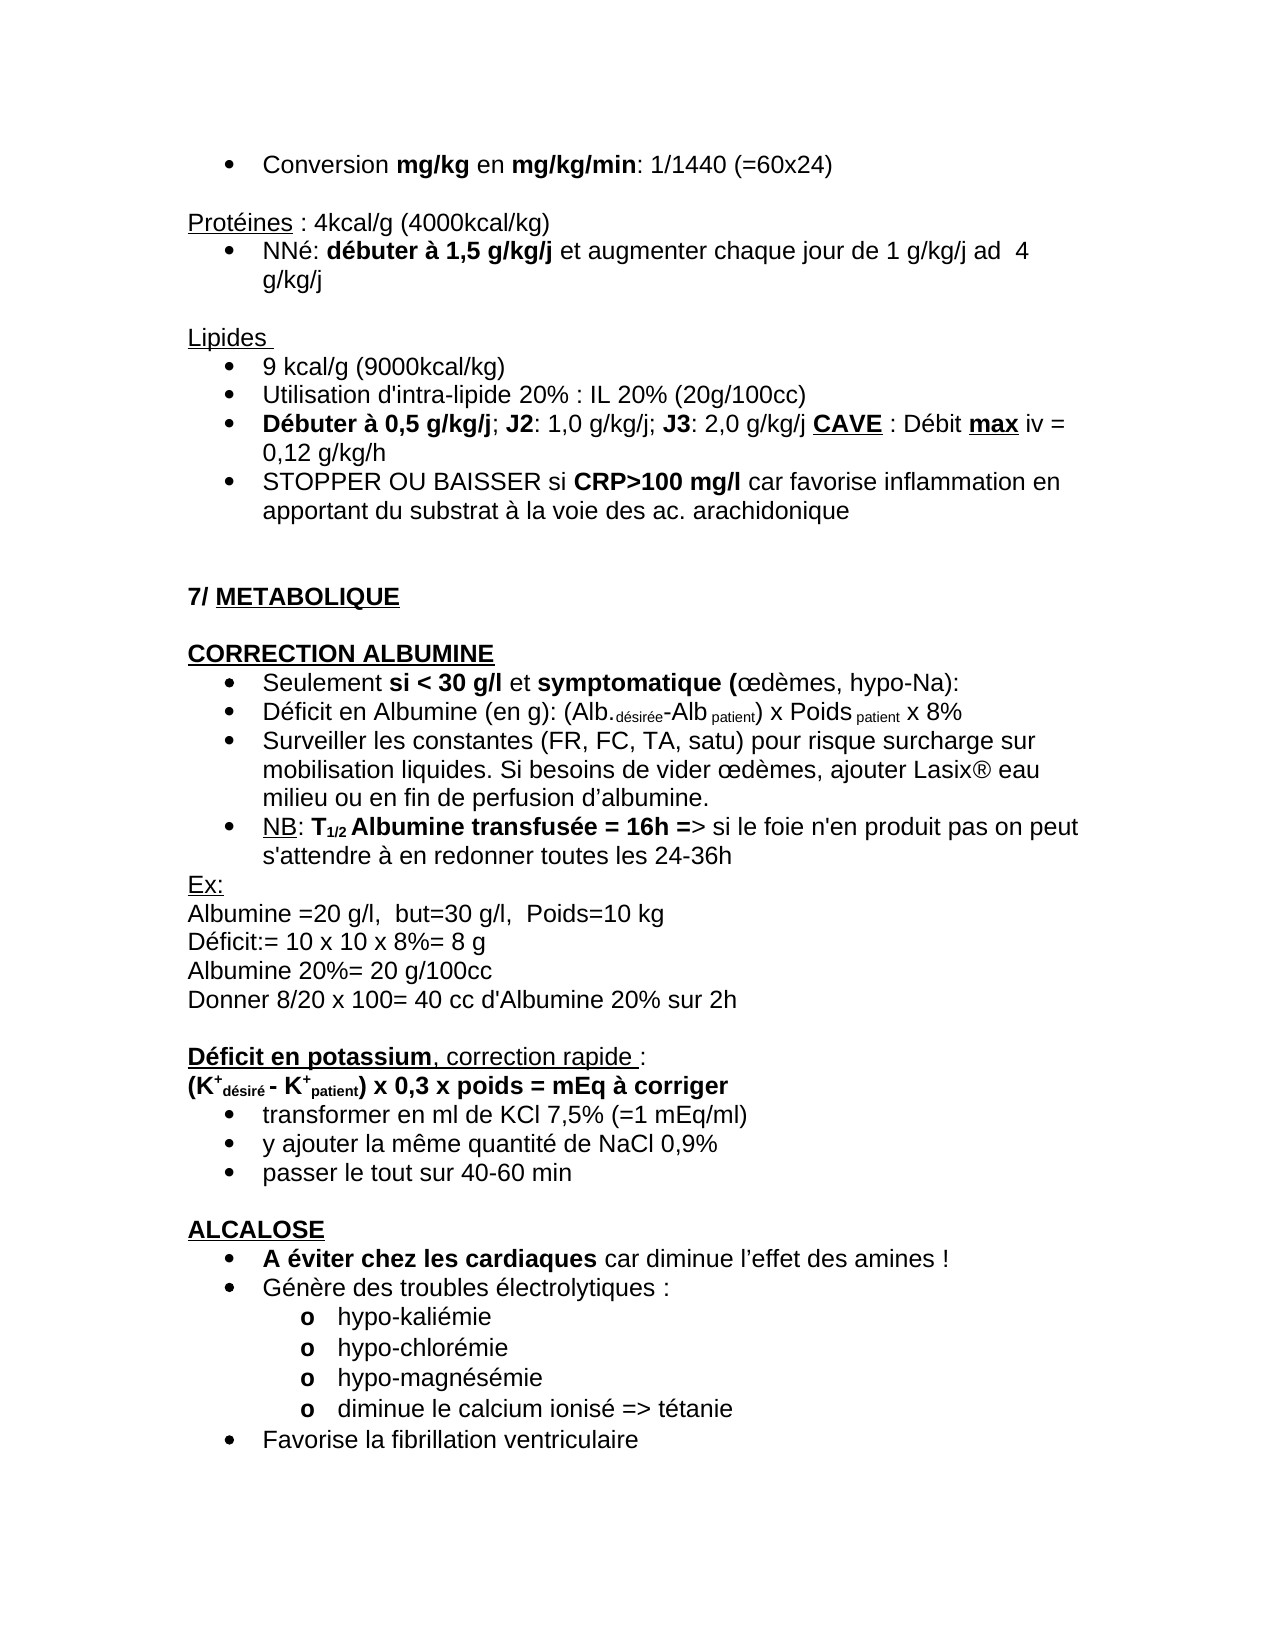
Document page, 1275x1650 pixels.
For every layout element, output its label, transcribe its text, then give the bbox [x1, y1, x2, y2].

list passer le tout sur 40-60 min [225, 1157, 1087, 1186]
list hypo-chlorémie [300, 1332, 1087, 1363]
list Favorise la fibrillation ventriculaire [225, 1425, 1087, 1454]
text Albumine 20%= 20 g/100cc [187, 956, 1087, 985]
text 7/ METABOLIQUE [187, 582, 1087, 611]
list Génère des troubles électrolytiques : [225, 1273, 1087, 1302]
list hypo-kaliémie [300, 1302, 1087, 1332]
list diminue le calcium ionisé => tétanie [300, 1394, 1087, 1425]
list hypo-magnésémie [300, 1363, 1087, 1394]
list Conversion mg/kg en mg/kg/min: 1/1440 (=60x24) [225, 150, 1087, 179]
text Déficit:= 10 x 10 x 8%= 8 g [187, 927, 1087, 956]
text ALCALOSE [187, 1215, 1087, 1244]
text Lipides [187, 323, 1087, 351]
list STOPPER OU BAISSER si CRP>100 mg/l car favorise inflammation en apportant du substrat à la voie des ac. arachidonique [225, 467, 1087, 524]
list y ajouter la même quantité de NaCl 0,9% [225, 1129, 1087, 1157]
list Déficit en Albumine (en g): (Alb.désirée-Alb patient) x Poids patient x 8% [225, 697, 1087, 726]
text CORRECTION ALBUMINE [187, 639, 1087, 668]
text Donner 8/20 x 100= 40 cc d'Albumine 20% sur 2h [187, 985, 1087, 1013]
list 9 kcal/g (9000kcal/kg) [225, 351, 1087, 380]
list NB: T1/2 Albumine transfusée = 16h => si le foie n'en produit pas on peut s'attendre à en redonner toutes les 24-36h [225, 812, 1087, 870]
list A éviter chez les cardiaques car diminue l’effet des amines ! [225, 1244, 1087, 1273]
list Utilisation d'intra-lipide 20% : IL 20% (20g/100cc) [225, 380, 1087, 409]
text Protéines : 4kcal/g (4000kcal/kg) [187, 208, 1087, 236]
list Débuter à 0,5 g/kg/j; J2: 1,0 g/kg/j; J3: 2,0 g/kg/j CAVE : Débit max iv = 0,12 g/kg/h [225, 409, 1087, 467]
text Déficit en potassium, correction rapide : [187, 1042, 1087, 1071]
list transformer en ml de KCl 7,5% (=1 mEq/ml) [225, 1100, 1087, 1129]
text Albumine =20 g/l, but=30 g/l, Poids=10 kg [187, 898, 1087, 927]
list Seulement si < 30 g/l et symptomatique (œdèmes, hypo-Na): [225, 668, 1087, 697]
text Ex: [187, 870, 1087, 898]
list NNé: débuter à 1,5 g/kg/j et augmenter chaque jour de 1 g/kg/j ad 4 g/kg/j [225, 236, 1087, 294]
list Surveiller les constantes (FR, FC, TA, satu) pour risque surcharge sur mobilisation liquides. Si besoins de vider œdèmes, ajouter Lasix® eau milieu ou en fin de perfusion d’albumine. [225, 726, 1087, 812]
text (K+désiré - K+patient) x 0,3 x poids = mEq à corriger [187, 1071, 1087, 1100]
